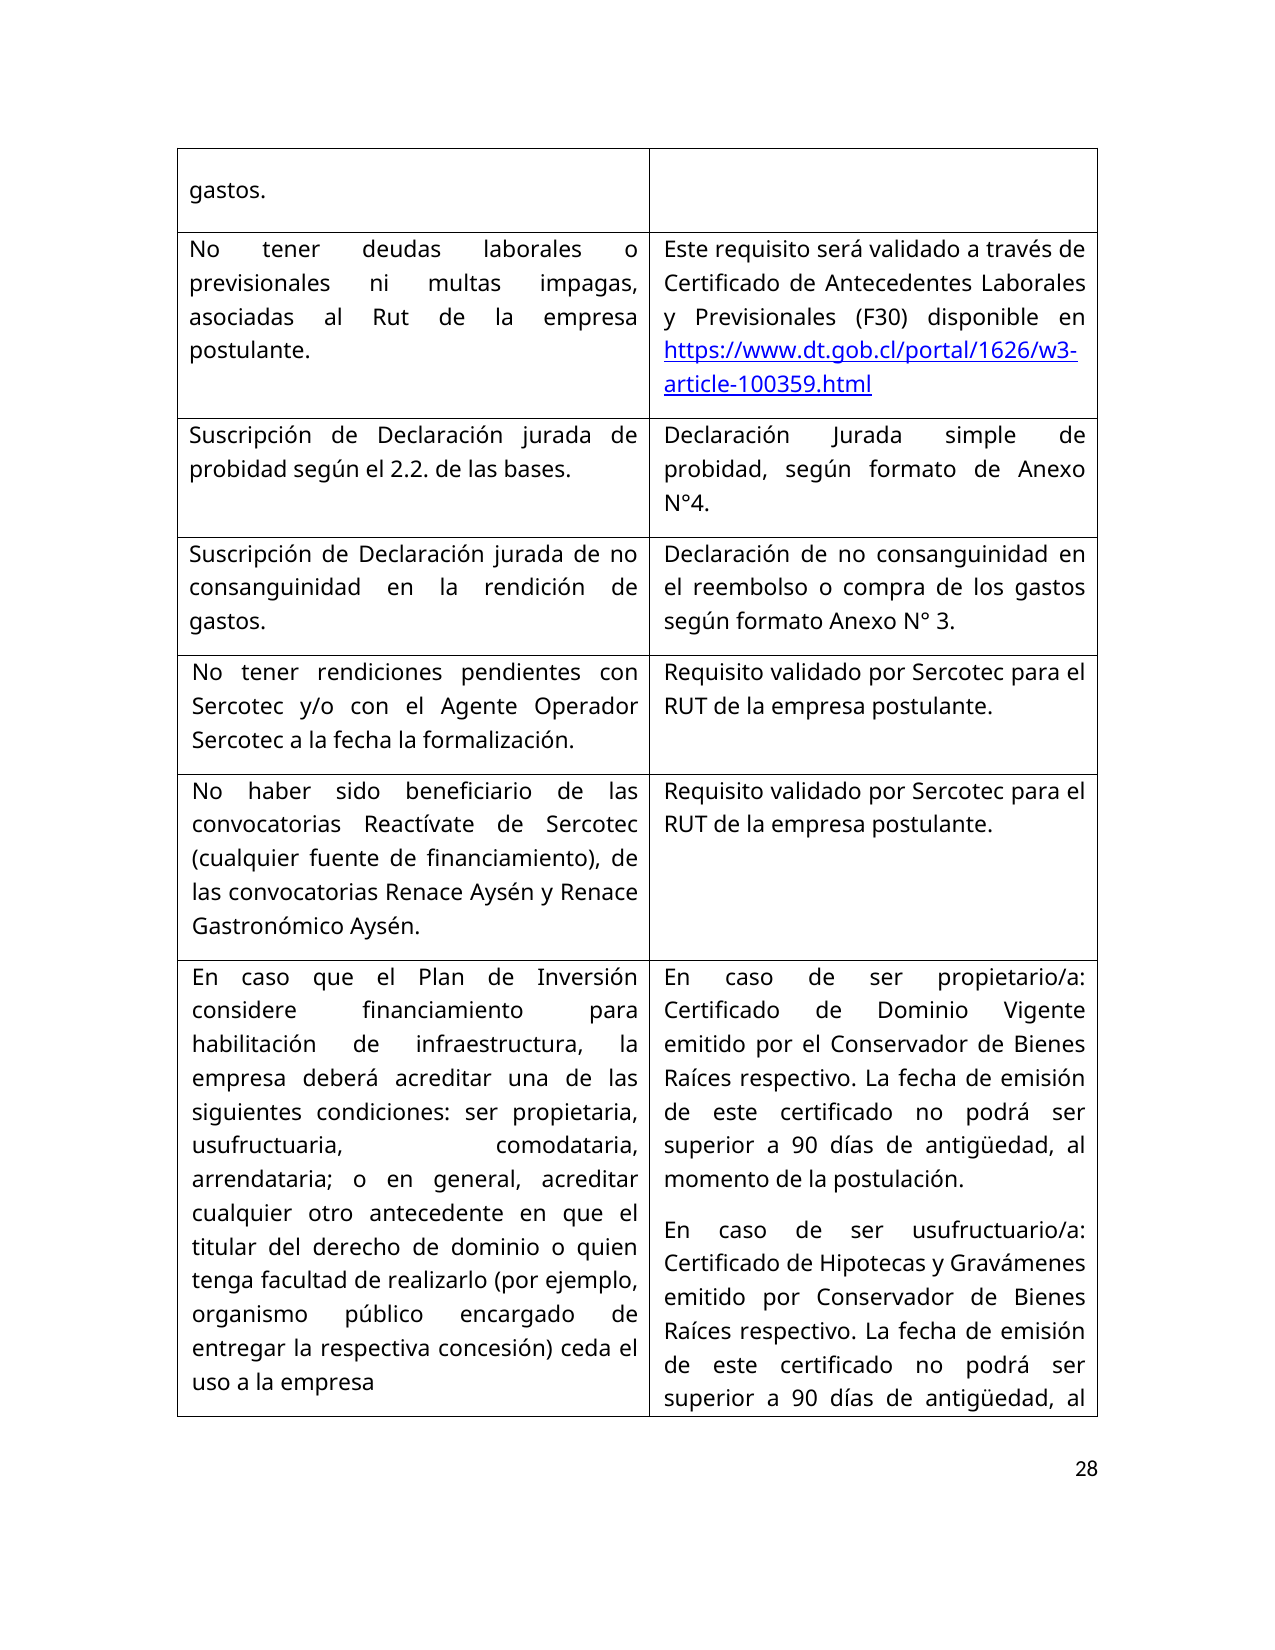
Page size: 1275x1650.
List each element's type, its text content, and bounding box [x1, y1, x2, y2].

table_cell Suscripción de Declaración jurada de probidad según el 2.2. de las bases. [178, 419, 649, 537]
table_cell No tener deudas laborales o previsionales ni multas impagas, asociadas al Rut de la empresa postulante. [178, 233, 649, 418]
table_cell Requisito validado por Sercotec para el RUT de la empresa postulante. [650, 775, 1097, 960]
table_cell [650, 961, 1097, 1416]
table_cell Suscripción de Declaración jurada de no consanguinidad en la rendición de gastos. [178, 538, 649, 655]
table_cell Declaración Jurada simple de probidad, según formato de Anexo N°4. [650, 419, 1097, 537]
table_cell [650, 149, 1097, 232]
table_cell Requisito validado por Sercotec para el RUT de la empresa postulante. [650, 656, 1097, 774]
table_cell No tener rendiciones pendientes con Sercotec y/o con el Agente Operador Sercotec a la fecha la formalización. [178, 656, 649, 774]
table_cell Este requisito será validado a través de Certificado de Antecedentes Laborales y Previsionales (F30) disponible en https://www.dt.gob.cl/portal/1626/w3-article-100359.html [650, 233, 1097, 418]
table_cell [178, 961, 649, 1416]
table_cell No haber sido beneficiario de las convocatorias Reactívate de Sercotec (cualquier fuente de financiamiento), de las convocatorias Renace Aysén y Renace Gastronómico Aysén. [178, 775, 649, 960]
table_cell Declaración de no consanguinidad en el reembolso o compra de los gastos según formato Anexo N° 3. [650, 538, 1097, 655]
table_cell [178, 149, 649, 232]
